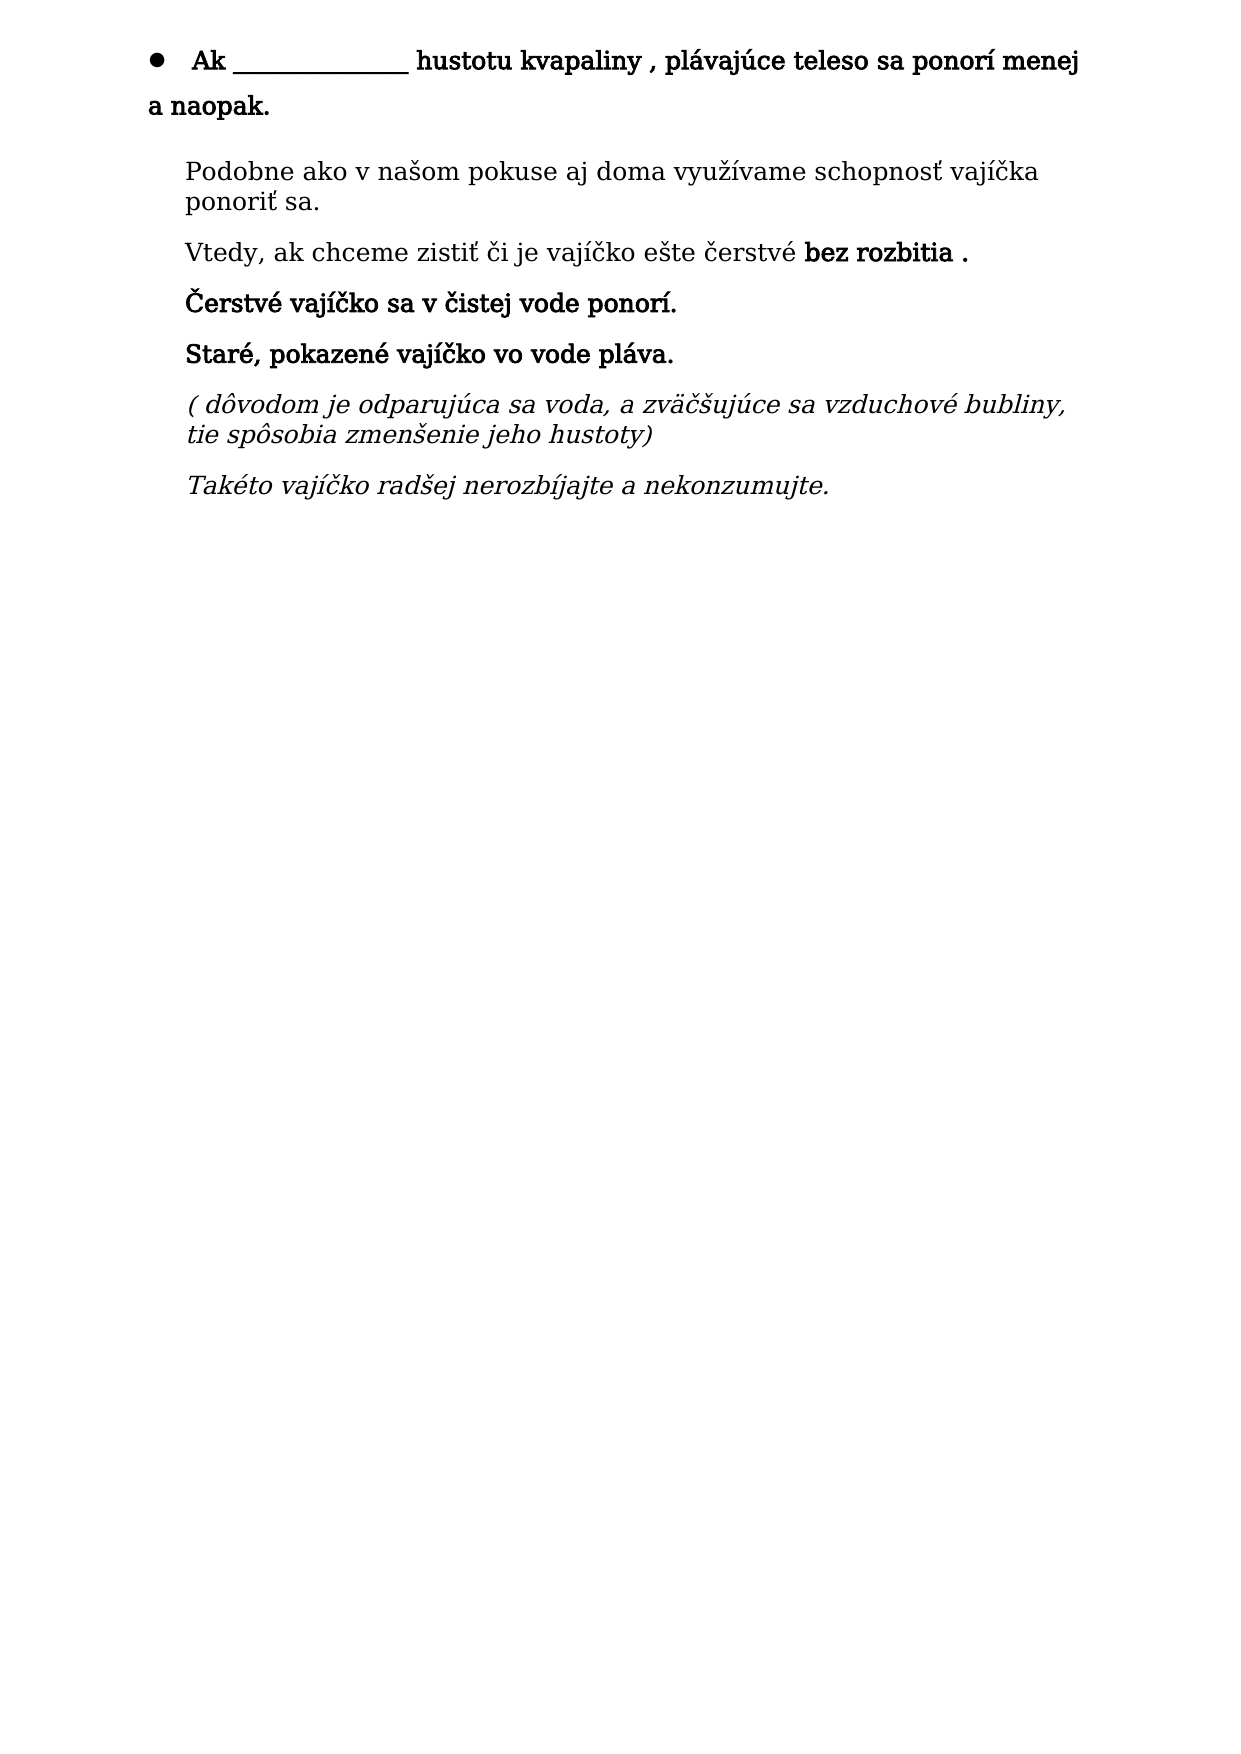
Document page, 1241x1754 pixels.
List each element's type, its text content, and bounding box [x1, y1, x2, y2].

text Vtedy, ak chceme zistiť či je vajíčko ešte čerstvé bez rozbitia . [185, 236, 1093, 266]
text ( dôvodom je odparujúca sa voda, a zväčšujúce sa vzduchové bubliny, tie spôsobia zmenšenie jeho hustoty) [185, 389, 1093, 449]
text Takéto vajíčko radšej nerozbíjajte a nekonzumujte. [185, 469, 1093, 499]
text Staré, pokazené vajíčko vo vode pláva. [185, 338, 1093, 368]
list Ak ______________ hustotu kvapaliny , plávajúce teleso sa ponorí menej a naopak. [148, 44, 1093, 119]
text Čerstvé vajíčko sa v čistej vode ponorí. [185, 287, 1093, 317]
text Podobne ako v našom pokuse aj doma využívame schopnosť vajíčka ponoriť sa. [185, 155, 1093, 215]
